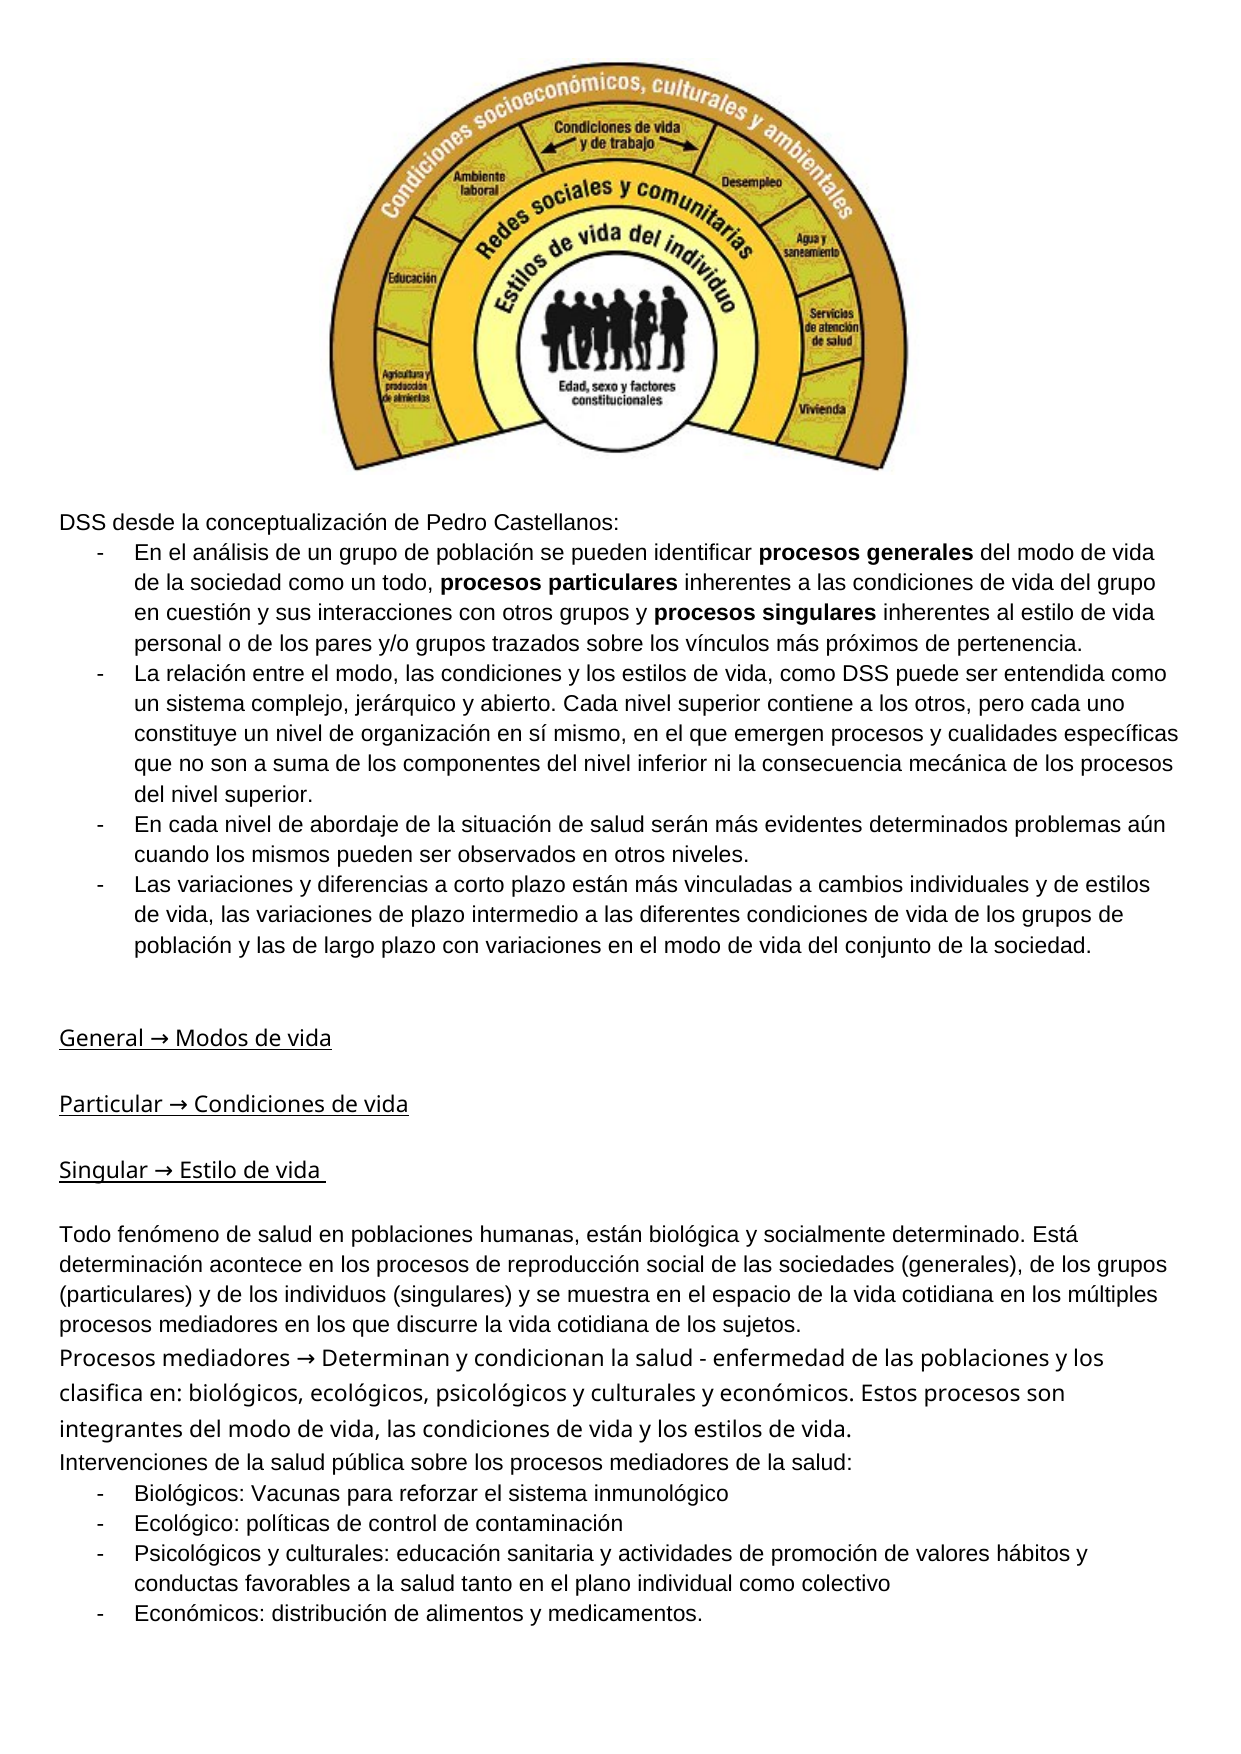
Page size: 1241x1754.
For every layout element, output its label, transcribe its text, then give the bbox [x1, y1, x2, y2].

text Procesos mediadores → Determinan y condicionan la salud - enfermedad de las poblaciones y los clasifica en: biológicos, ecológicos, psicológicos y culturales y económicos. Estos procesos son integrantes del modo de vida, las condiciones de vida y los estilos de vida. [59, 1341, 1181, 1444]
picture [319, 58, 921, 475]
text General → Modos de vida [59, 1022, 1181, 1053]
text Intervenciones de la salud pública sobre los procesos mediadores de la salud: [59, 1449, 1181, 1476]
list En el análisis de un grupo de población se pueden identificar procesos generales del modo de vida de la sociedad como un todo, procesos particulares inherentes a las condiciones de vida del grupo en cuestión y sus interacciones con otros grupos y procesos singulares inherentes al estilo de vida personal o de los pares y/o grupos trazados sobre los vínculos más próximos de pertenencia. [96, 539, 1181, 656]
list Económicos: distribución de alimentos y medicamentos. [96, 1600, 1181, 1627]
text Todo fenómeno de salud en poblaciones humanas, están biológica y socialmente determinado. Está determinación acontece en los procesos de reproducción social de las sociedades (generales), de los grupos (particulares) y de los individuos (singulares) y se muestra en el espacio de la vida cotidiana en los múltiples procesos mediadores en los que discurre la vida cotidiana de los sujetos. [59, 1221, 1181, 1338]
list Psicológicos y culturales: educación sanitaria y actividades de promoción de valores hábitos y conductas favorables a la salud tanto en el plano individual como colectivo [96, 1540, 1181, 1596]
list Biológicos: Vacunas para reforzar el sistema inmunológico [96, 1479, 1181, 1506]
list Ecológico: políticas de control de contaminación [96, 1510, 1181, 1536]
list Las variaciones y diferencias a corto plazo están más vinculadas a cambios individuales y de estilos de vida, las variaciones de plazo intermedio a las diferentes condiciones de vida de los grupos de población y las de largo plazo con variaciones en el modo de vida del conjunto de la sociedad. [96, 871, 1181, 958]
list La relación entre el modo, las condiciones y los estilos de vida, como DSS puede ser entendida como un sistema complejo, jerárquico y abierto. Cada nivel superior contiene a los otros, pero cada uno constituye un nivel de organización en sí mismo, en el que emergen procesos y cualidades específicas que no son a suma de los componentes del nivel inferior ni la consecuencia mecánica de los procesos del nivel superior. [96, 660, 1181, 807]
text Singular → Estilo de vida [59, 1154, 1181, 1186]
list En cada nivel de abordaje de la situación de salud serán más evidentes determinados problemas aún cuando los mismos pueden ser observados en otros niveles. [96, 811, 1181, 867]
text DSS desde la conceptualización de Pedro Castellanos: [59, 509, 1181, 535]
text Particular → Condiciones de vida [59, 1088, 1181, 1119]
